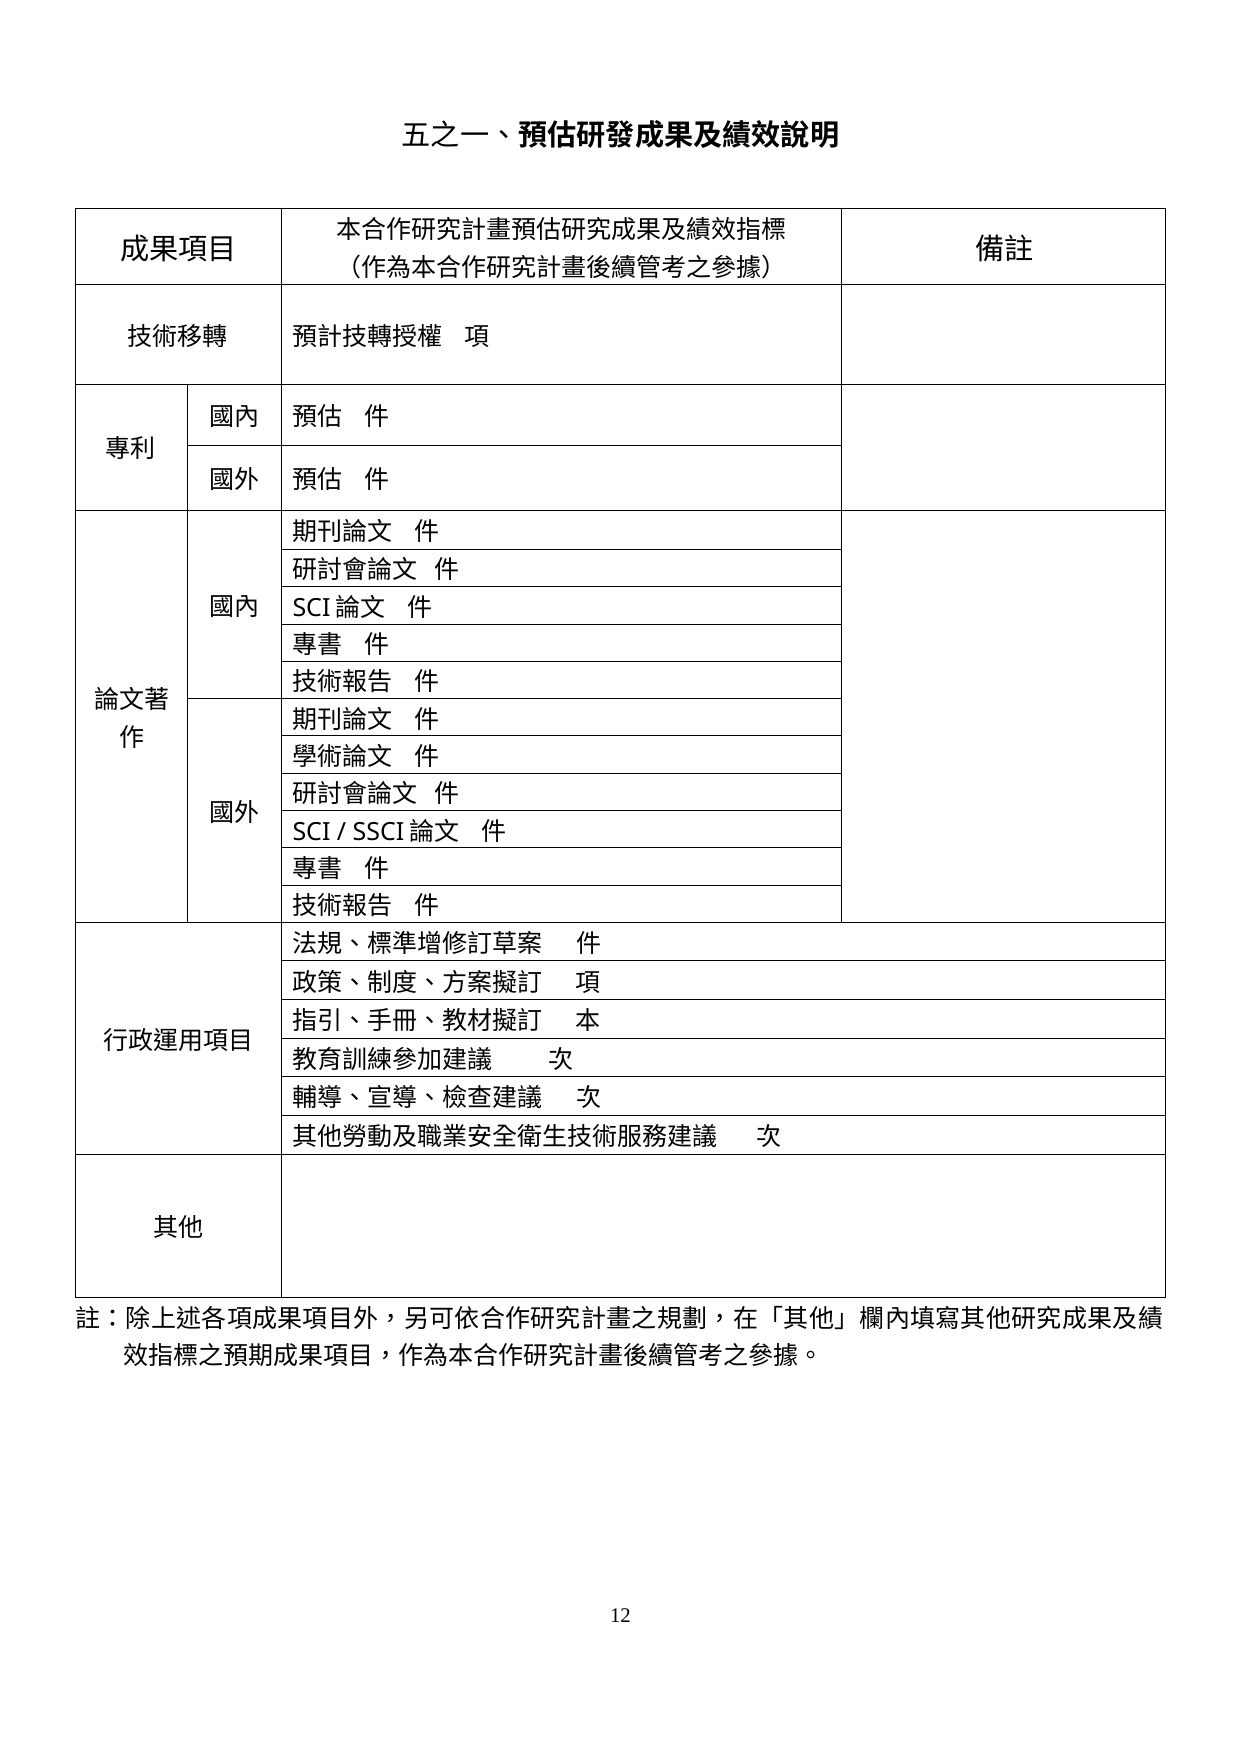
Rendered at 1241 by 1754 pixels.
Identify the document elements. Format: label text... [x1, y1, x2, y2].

table_cell 其他勞動及職業安全衛生技術服務建議 次 [282, 1116, 1165, 1154]
table_cell [842, 285, 1165, 383]
table_cell 教育訓練參加建議 次 [282, 1039, 1165, 1076]
table_cell 專利 [76, 385, 187, 510]
table_cell 國外 [188, 446, 281, 510]
table_header 備註 [842, 209, 1165, 284]
table_cell 期刊論文 件 [282, 511, 841, 549]
table_cell 技術報告 件 [282, 886, 841, 922]
table_cell 研討會論文 件 [282, 550, 841, 586]
table_cell 預估 件 [282, 385, 841, 445]
table_cell 政策、制度、方案擬訂 項 [282, 961, 1165, 999]
table_header 成果項目 [76, 209, 281, 284]
table_cell 行政運用項目 [76, 923, 281, 1154]
table_cell SCI論文 件 [282, 587, 841, 623]
table_cell 期刊論文 件 [282, 699, 841, 735]
table_cell 國外 [188, 699, 281, 922]
table_cell 輔導、宣導、檢查建議 次 [282, 1077, 1165, 1115]
table_cell 預計技轉授權 項 [282, 285, 841, 383]
table_cell 研討會論文 件 [282, 774, 841, 810]
table_cell 指引、手冊、教材擬訂 本 [282, 1000, 1165, 1037]
text 註：除上述各項成果項目外，另可依合作研究計畫之規劃，在「其他」欄內填寫其他研究成果及績效指標之預期成果項目，作為本合作研究計畫後續管考之參據。 [75, 1298, 1165, 1373]
table_cell 技術報告 件 [282, 662, 841, 698]
table_cell [842, 511, 1165, 922]
table_cell 學術論文 件 [282, 736, 841, 773]
table_cell 預估 件 [282, 446, 841, 510]
table_cell [842, 385, 1165, 510]
text 五之一、預估研發成果及績效說明 [75, 96, 1165, 171]
table_cell 技術移轉 [76, 285, 281, 383]
table_cell 專書 件 [282, 848, 841, 884]
table_cell 其他 [76, 1155, 281, 1297]
table_cell 國內 [188, 385, 281, 445]
table_header 本合作研究計畫預估研究成果及績效指標 （作為本合作研究計畫後續管考之參據） [282, 209, 841, 284]
table_cell 專書 件 [282, 625, 841, 661]
table_cell 國內 [188, 511, 281, 698]
table_cell 論文著作 [76, 511, 187, 922]
table_cell SCI / SSCI論文 件 [282, 811, 841, 847]
table_cell 法規、標準增修訂草案 件 [282, 923, 1165, 960]
table_cell [282, 1155, 1165, 1297]
